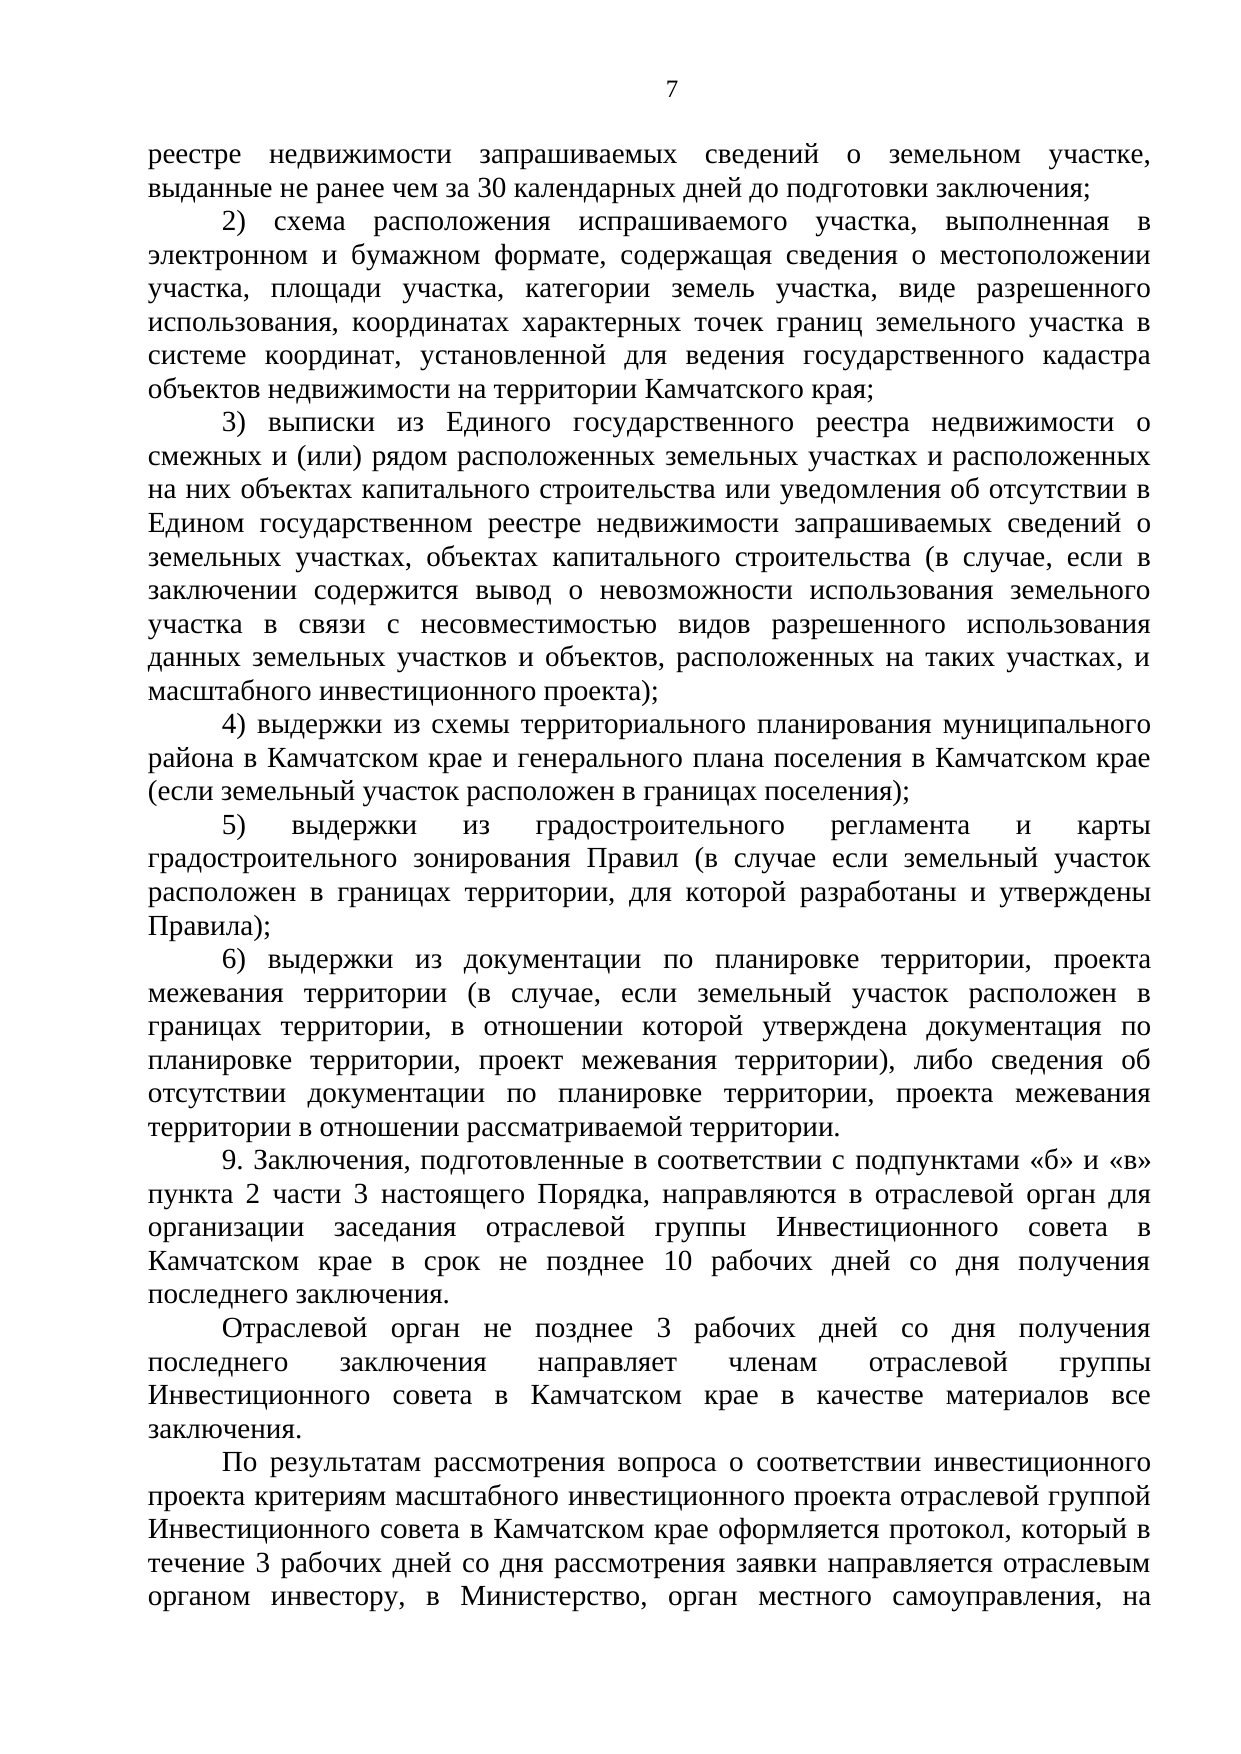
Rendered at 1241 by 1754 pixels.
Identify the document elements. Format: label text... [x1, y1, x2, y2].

text 6) выдержки из документации по планировке территории, проекта межевания территории (в случае, если земельный участок расположен в границах территории, в отношении которой утверждена документация по планировке территории, проект межевания территории), либо сведения об отсутствии документации по планировке территории, проекта межевания территории в отношении рассматриваемой территории. [148, 941, 1152, 1142]
text 2) схема расположения испрашиваемого участка, выполненная в электронном и бумажном формате, содержащая сведения о местоположении участка, площади участка, категории земель участка, виде разрешенного использования, координатах характерных точек границ земельного участка в системе координат, установленной для ведения государственного кадастра объектов недвижимости на территории Камчатского края; [148, 203, 1152, 404]
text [148, 136, 1152, 203]
text 5) выдержки из градостроительного регламента и карты градостроительного зонирования Правил (в случае если земельный участок расположен в границах территории, для которой разработаны и утверждены Правила); [148, 807, 1152, 941]
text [148, 1444, 1152, 1612]
text 3) выписки из Единого государственного реестра недвижимости о смежных и (или) рядом расположенных земельных участках и расположенных на них объектах капитального строительства или уведомления об отсутствии в Едином государственном реестре недвижимости запрашиваемых сведений о земельных участках, объектах капитального строительства (в случае, если в заключении содержится вывод о невозможности использования земельного участка в связи с несовместимостью видов разрешенного использования данных земельных участков и объектов, расположенных на таких участках, и масштабного инвестиционного проекта); [148, 404, 1152, 706]
text Отраслевой орган не позднее 3 рабочих дней со дня получения последнего заключения направляет членам отраслевой группы Инвестиционного совета в Камчатском крае в качестве материалов все заключения. [148, 1310, 1152, 1444]
text 9. Заключения, подготовленные в соответствии с подпунктами «б» и «в» пункта 2 части 3 настоящего Порядка, направляются в отраслевой орган для организации заседания отраслевой группы Инвестиционного совета в Камчатском крае в срок не позднее 10 рабочих дней со дня получения последнего заключения. [148, 1142, 1152, 1310]
text 4) выдержки из схемы территориального планирования муниципального района в Камчатском крае и генерального плана поселения в Камчатском крае (если земельный участок расположен в границах поселения); [148, 706, 1152, 807]
